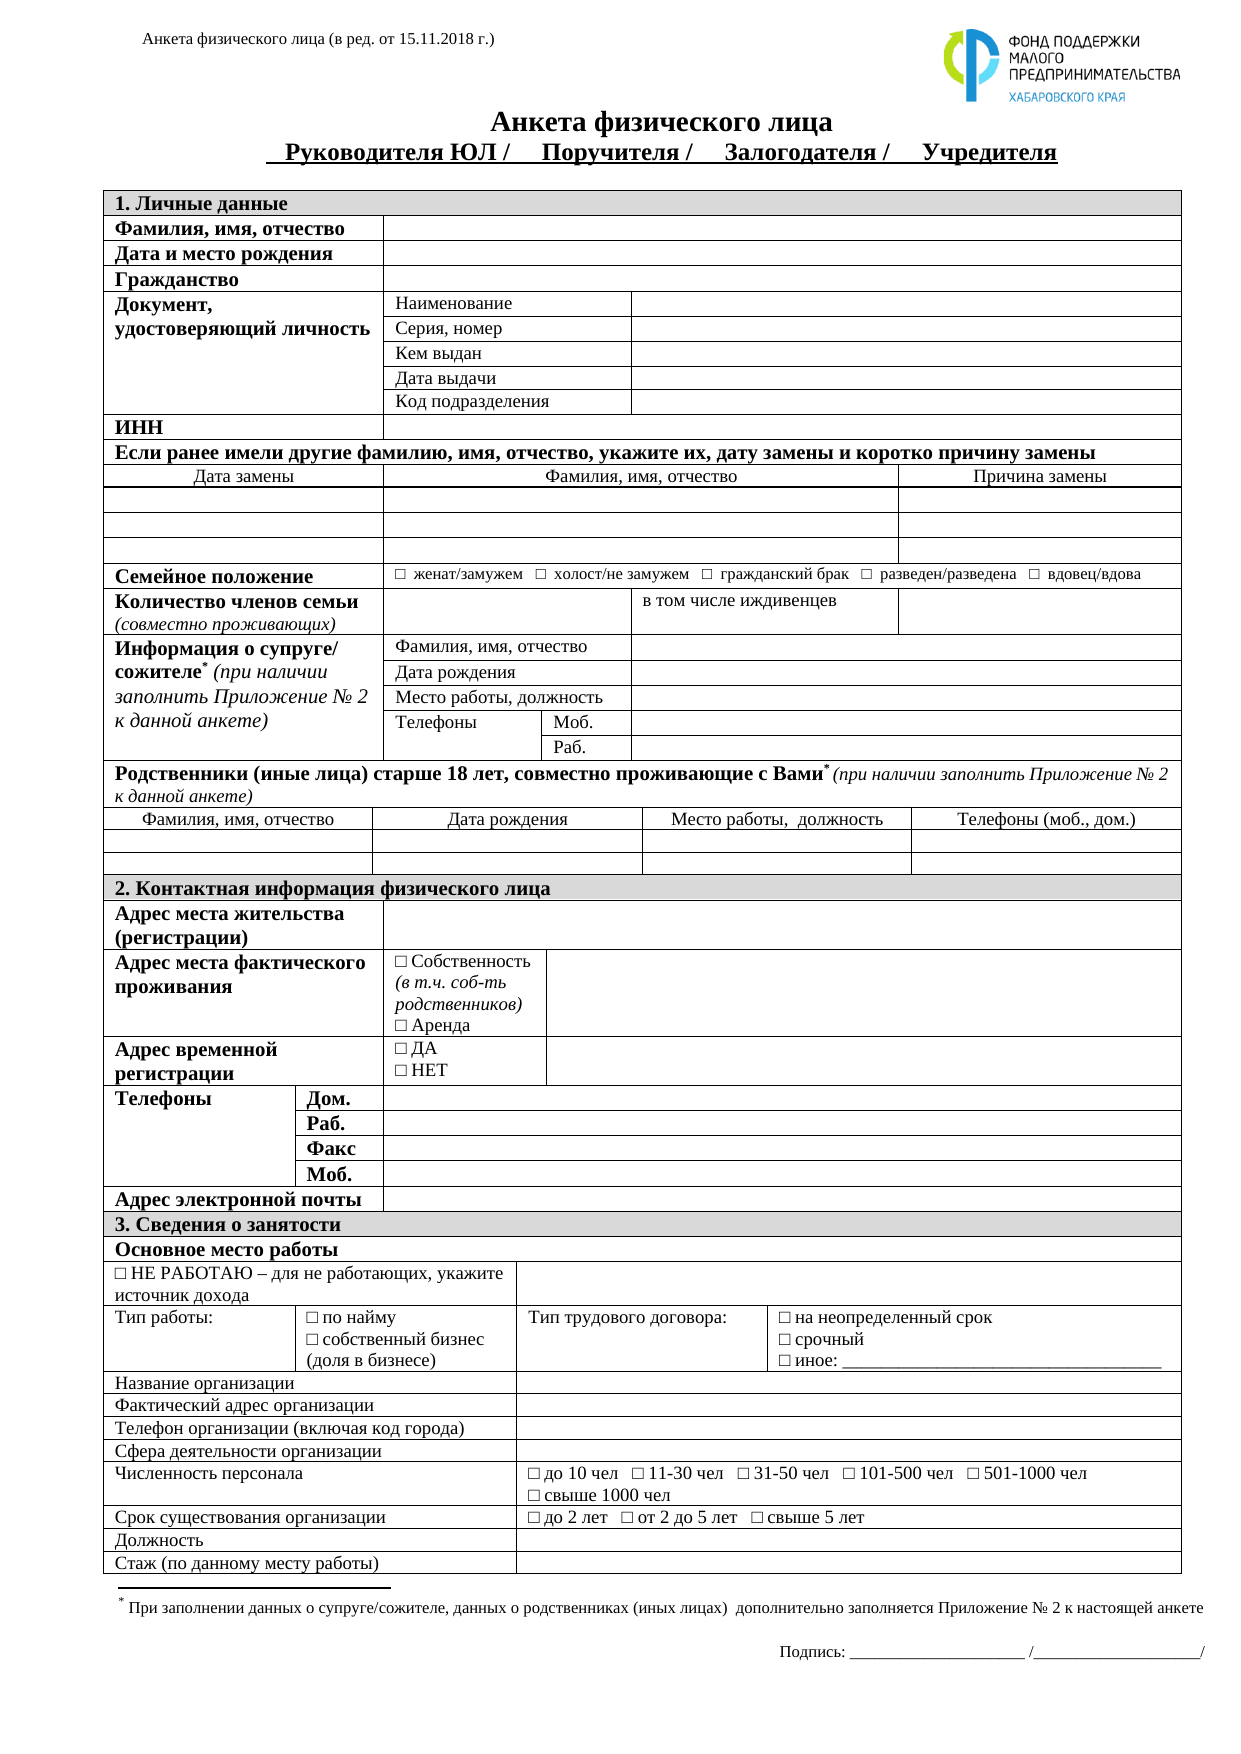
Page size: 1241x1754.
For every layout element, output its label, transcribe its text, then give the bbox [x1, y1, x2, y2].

table_cell [384, 266, 1181, 291]
table_cell Срок существования организации [104, 1506, 516, 1528]
table_cell [384, 241, 1181, 265]
picture [943, 29, 1180, 91]
table_cell Моб. [542, 711, 631, 735]
table_cell [912, 830, 1181, 852]
table_cell [104, 853, 372, 874]
table_cell Наименование [384, 292, 631, 316]
table_cell [632, 342, 1181, 366]
table_cell Фамилия, имя, отчество [104, 808, 372, 829]
table_cell Гражданство [104, 266, 383, 291]
table_cell Дата выдачи [384, 367, 631, 388]
table_cell □ женат/замужем □ холост/не замужем □ гражданский брак □ разведен/разведена □ вдовец/вдова [384, 564, 1181, 588]
table_cell [517, 1417, 1181, 1438]
table_cell [547, 1037, 1181, 1085]
table_cell 3. Сведения о занятости [104, 1212, 1181, 1236]
table_cell Фамилия, имя, отчество [384, 465, 898, 486]
table_cell Адрес электронной почты [104, 1187, 383, 1211]
table_cell Должность [104, 1529, 516, 1551]
subtitle Анкета физического лица [118, 91, 1205, 137]
table_cell Основное место работы [104, 1237, 1181, 1261]
table_cell [517, 1529, 1181, 1551]
table_cell [517, 1372, 1181, 1393]
table_cell Адрес временной регистрации [104, 1037, 383, 1085]
table_cell □ по найму □ собственный бизнес (доля в бизнесе) [296, 1306, 516, 1371]
table_cell в том числе иждивенцев [632, 589, 898, 634]
table_cell [632, 635, 1181, 659]
table_cell □ до 2 лет □ от 2 до 5 лет □ свыше 5 лет [517, 1506, 1181, 1528]
table_cell [517, 1394, 1181, 1416]
table_cell Моб. [296, 1161, 383, 1186]
table_cell □ до 10 чел □ 11-30 чел □ 31-50 чел □ 101-500 чел □ 501-1000 чел □ свыше 1000 чел [517, 1462, 1181, 1505]
table_cell [899, 538, 1181, 563]
table_cell [384, 488, 898, 512]
table_cell Адрес места жительства (регистрации) [104, 901, 383, 949]
table_cell [373, 853, 642, 874]
table_header 1. Личные данные [104, 191, 1181, 215]
table_cell Телефоны [384, 711, 541, 760]
table_cell [384, 538, 898, 563]
table_cell Если ранее имели другие фамилию, имя, отчество, укажите их, дату замены и коротко причину замены [104, 440, 1181, 464]
table_cell Телефоны [104, 1086, 295, 1186]
table_cell [643, 853, 911, 874]
table_cell Количество членов семьи (совместно проживающих) [104, 589, 383, 634]
table_cell [632, 292, 1181, 316]
table_cell [104, 830, 372, 852]
table_cell Серия, номер [384, 317, 631, 341]
table_cell Родственники (иные лица) старше 18 лет, совместно проживающие с Вами* (при наличии заполнить Приложение № 2 к данной анкете) [104, 761, 1181, 807]
table_cell Численность персонала [104, 1462, 516, 1505]
table_cell Телефоны (моб., дом.) [912, 808, 1181, 829]
table_cell [384, 1086, 1181, 1110]
table_cell Дата замены [104, 465, 383, 486]
table_cell Дата рождения [373, 808, 642, 829]
table_cell Стаж (по данному месту работы) [104, 1552, 516, 1573]
table_cell [104, 488, 383, 512]
table_cell Дата рождения [384, 661, 631, 684]
table_cell [899, 589, 1181, 634]
table_cell Тип трудового договора: [517, 1306, 767, 1371]
table_cell □ Собственность (в т.ч. соб-ть родственников) □ Аренда [384, 950, 546, 1036]
table_cell Название организации [104, 1372, 516, 1393]
table_cell ИНН [104, 415, 383, 439]
table_cell [632, 711, 1181, 735]
table_cell [517, 1552, 1181, 1573]
table_cell Информация о супруге/ сожителе (при наличии заполнить Приложение № 2 к данной анкете) [104, 635, 383, 760]
table_cell [632, 736, 1181, 760]
table_cell 2. Контактная информация физического лица [104, 875, 1181, 899]
table_cell □ ДА □ НЕТ [384, 1037, 546, 1085]
table_cell Кем выдан [384, 342, 631, 366]
table_cell [384, 901, 1181, 949]
table_cell Тип работы: [104, 1306, 295, 1371]
table_cell [384, 513, 898, 537]
table_cell [632, 686, 1181, 710]
table_cell [912, 853, 1181, 874]
table_cell [632, 367, 1181, 388]
text Руководителя ЮЛ /  Поручителя /  Залогодателя /  Учредителя [118, 137, 1205, 166]
table_cell [517, 1262, 1181, 1305]
table_cell Раб. [296, 1111, 383, 1135]
table_cell □ НЕ РАБОТАЮ – для не работающих, укажите источник дохода [104, 1262, 516, 1305]
table_cell Дата и место рождения [104, 241, 383, 265]
table_cell Фактический адрес организации [104, 1394, 516, 1416]
table_cell Причина замены [899, 465, 1181, 486]
table_cell □ на неопределенный срок □ срочный □ иное: __________________________________ [768, 1306, 1181, 1371]
table_cell [517, 1440, 1181, 1461]
table_cell [632, 317, 1181, 341]
table_cell Фамилия, имя, отчество [384, 635, 631, 659]
table_cell [384, 1111, 1181, 1135]
table_cell [384, 589, 631, 634]
table_cell Факс [296, 1136, 383, 1160]
table_cell Раб. [542, 736, 631, 760]
table_cell [384, 1161, 1181, 1186]
table_cell [384, 216, 1181, 240]
table_cell Фамилия, имя, отчество [104, 216, 383, 240]
table_cell Код подразделения [384, 390, 631, 413]
table_cell [632, 661, 1181, 684]
table_cell [104, 538, 383, 563]
table_cell [104, 513, 383, 537]
table_cell [384, 1136, 1181, 1160]
table_cell [384, 415, 1181, 439]
table_cell [384, 1187, 1181, 1211]
table_cell Семейное положение [104, 564, 383, 588]
table_cell Сфера деятельности организации [104, 1440, 516, 1461]
table_cell Адрес места фактического проживания [104, 950, 383, 1036]
table_cell [632, 390, 1181, 413]
table_cell Телефон организации (включая код города) [104, 1417, 516, 1438]
table_cell [547, 950, 1181, 1036]
table_cell [899, 488, 1181, 512]
table_cell Дом. [296, 1086, 383, 1110]
table_cell [373, 830, 642, 852]
table_cell Место работы, должность [384, 686, 631, 710]
table_cell [899, 513, 1181, 537]
table_cell Место работы, должность [643, 808, 911, 829]
table_cell Документ, удостоверяющий личность [104, 292, 383, 413]
table_cell [643, 830, 911, 852]
